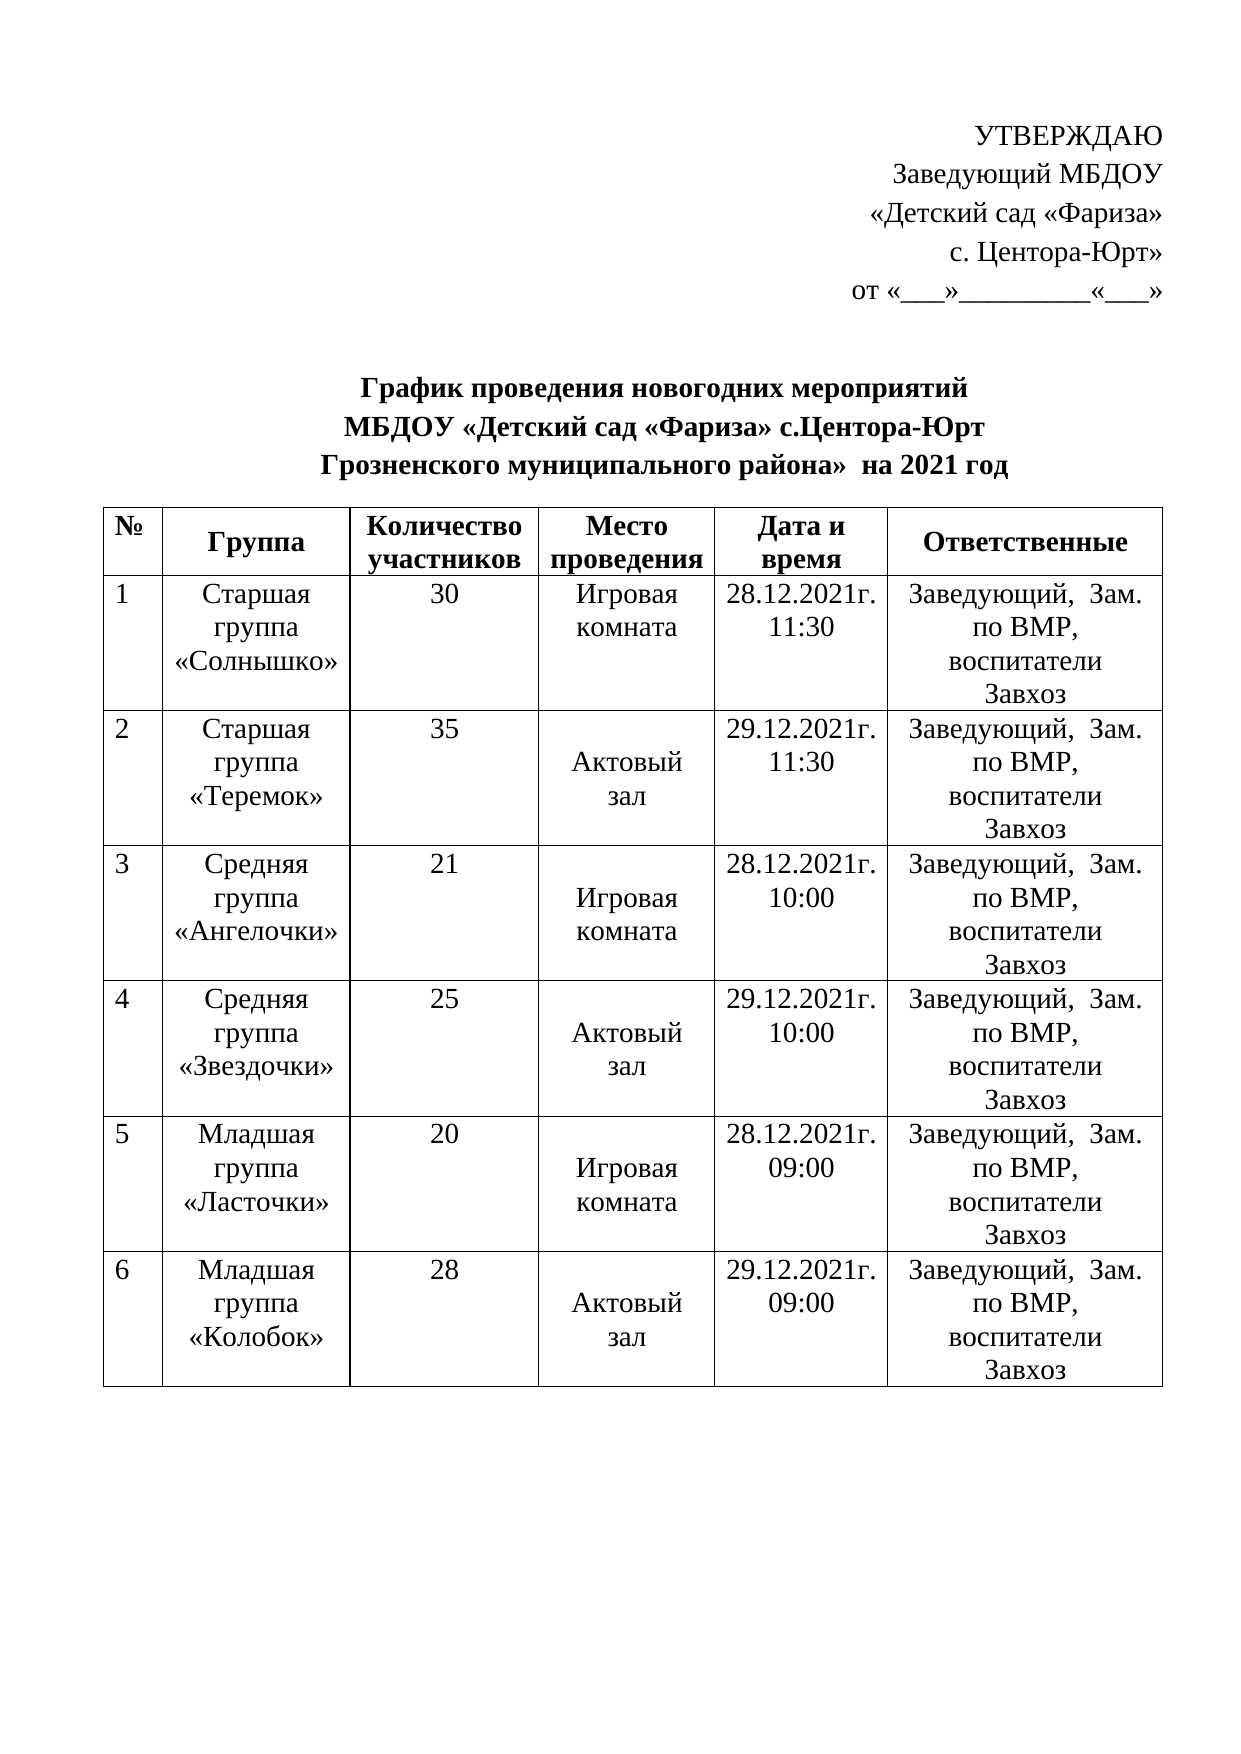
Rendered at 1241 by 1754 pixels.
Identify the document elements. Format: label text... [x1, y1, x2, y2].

table_cell 29.12.2021г. 11:30 [715, 711, 887, 845]
table_cell 28 [351, 1252, 538, 1386]
text «Детский сад «Фариза» [177, 195, 1163, 229]
table_cell 28.12.2021г. 09:00 [715, 1117, 887, 1251]
table_cell Младшая группа «Ласточки» [163, 1117, 349, 1251]
table_header Группа [163, 508, 349, 575]
table_cell 28.12.2021г. 11:30 [715, 576, 887, 710]
table_header Дата и время [715, 508, 887, 575]
table_cell Актовый зал [539, 981, 714, 1116]
table_header Ответственные [888, 508, 1162, 575]
table_cell 4 [104, 981, 162, 1116]
table_cell Младшая группа «Колобок» [163, 1252, 349, 1386]
table_cell Средняя группа «Звездочки» [163, 981, 349, 1116]
table_cell 5 [104, 1117, 162, 1251]
text График проведения новогодних мероприятий МБДОУ «Детский сад «Фариза» с.Центора-Юрт Грозненского муниципального района» на 2021 год [177, 370, 1152, 481]
table_cell 1 [104, 576, 162, 710]
table_cell 29.12.2021г. 10:00 [715, 981, 887, 1116]
table_cell 20 [351, 1117, 538, 1251]
table_cell Заведующий, Зам. по ВМР, воспитатели Завхоз [888, 1252, 1162, 1386]
table_cell Игровая комната [539, 576, 714, 710]
table_cell Актовый зал [539, 1252, 714, 1386]
table_cell Заведующий, Зам. по ВМР, воспитатели Завхоз [888, 981, 1162, 1116]
table_cell 25 [351, 981, 538, 1116]
table_cell Игровая комната [539, 1117, 714, 1251]
table_cell Заведующий, Зам. по ВМР, воспитатели Завхоз [888, 1117, 1162, 1251]
table_cell Заведующий, Зам. по ВМР, воспитатели Завхоз [888, 846, 1162, 980]
text от «___»_________«___» [177, 272, 1163, 306]
table_cell 35 [351, 711, 538, 845]
text Заведующий МБДОУ [177, 157, 1163, 190]
table_cell 28.12.2021г. 10:00 [715, 846, 887, 980]
table_cell Старшая группа «Теремок» [163, 711, 349, 845]
table_cell Старшая группа «Солнышко» [163, 576, 349, 710]
table_cell 30 [351, 576, 538, 710]
table_header Количество участников [351, 508, 538, 575]
table_header № [104, 508, 162, 575]
table_cell Заведующий, Зам. по ВМР, воспитатели Завхоз [888, 711, 1162, 845]
table_cell Игровая комната [539, 846, 714, 980]
table_cell 2 [104, 711, 162, 845]
table_cell 3 [104, 846, 162, 980]
table_cell Заведующий, Зам. по ВМР, воспитатели Завхоз [888, 576, 1162, 710]
text УТВЕРЖДАЮ [177, 118, 1163, 152]
table_cell Средняя группа «Ангелочки» [163, 846, 349, 980]
table_cell 29.12.2021г. 09:00 [715, 1252, 887, 1386]
table_header Место проведения [539, 508, 714, 575]
table_cell Актовый зал [539, 711, 714, 845]
table_cell 21 [351, 846, 538, 980]
table_cell 6 [104, 1252, 162, 1386]
text с. Центора-Юрт» [177, 234, 1163, 267]
